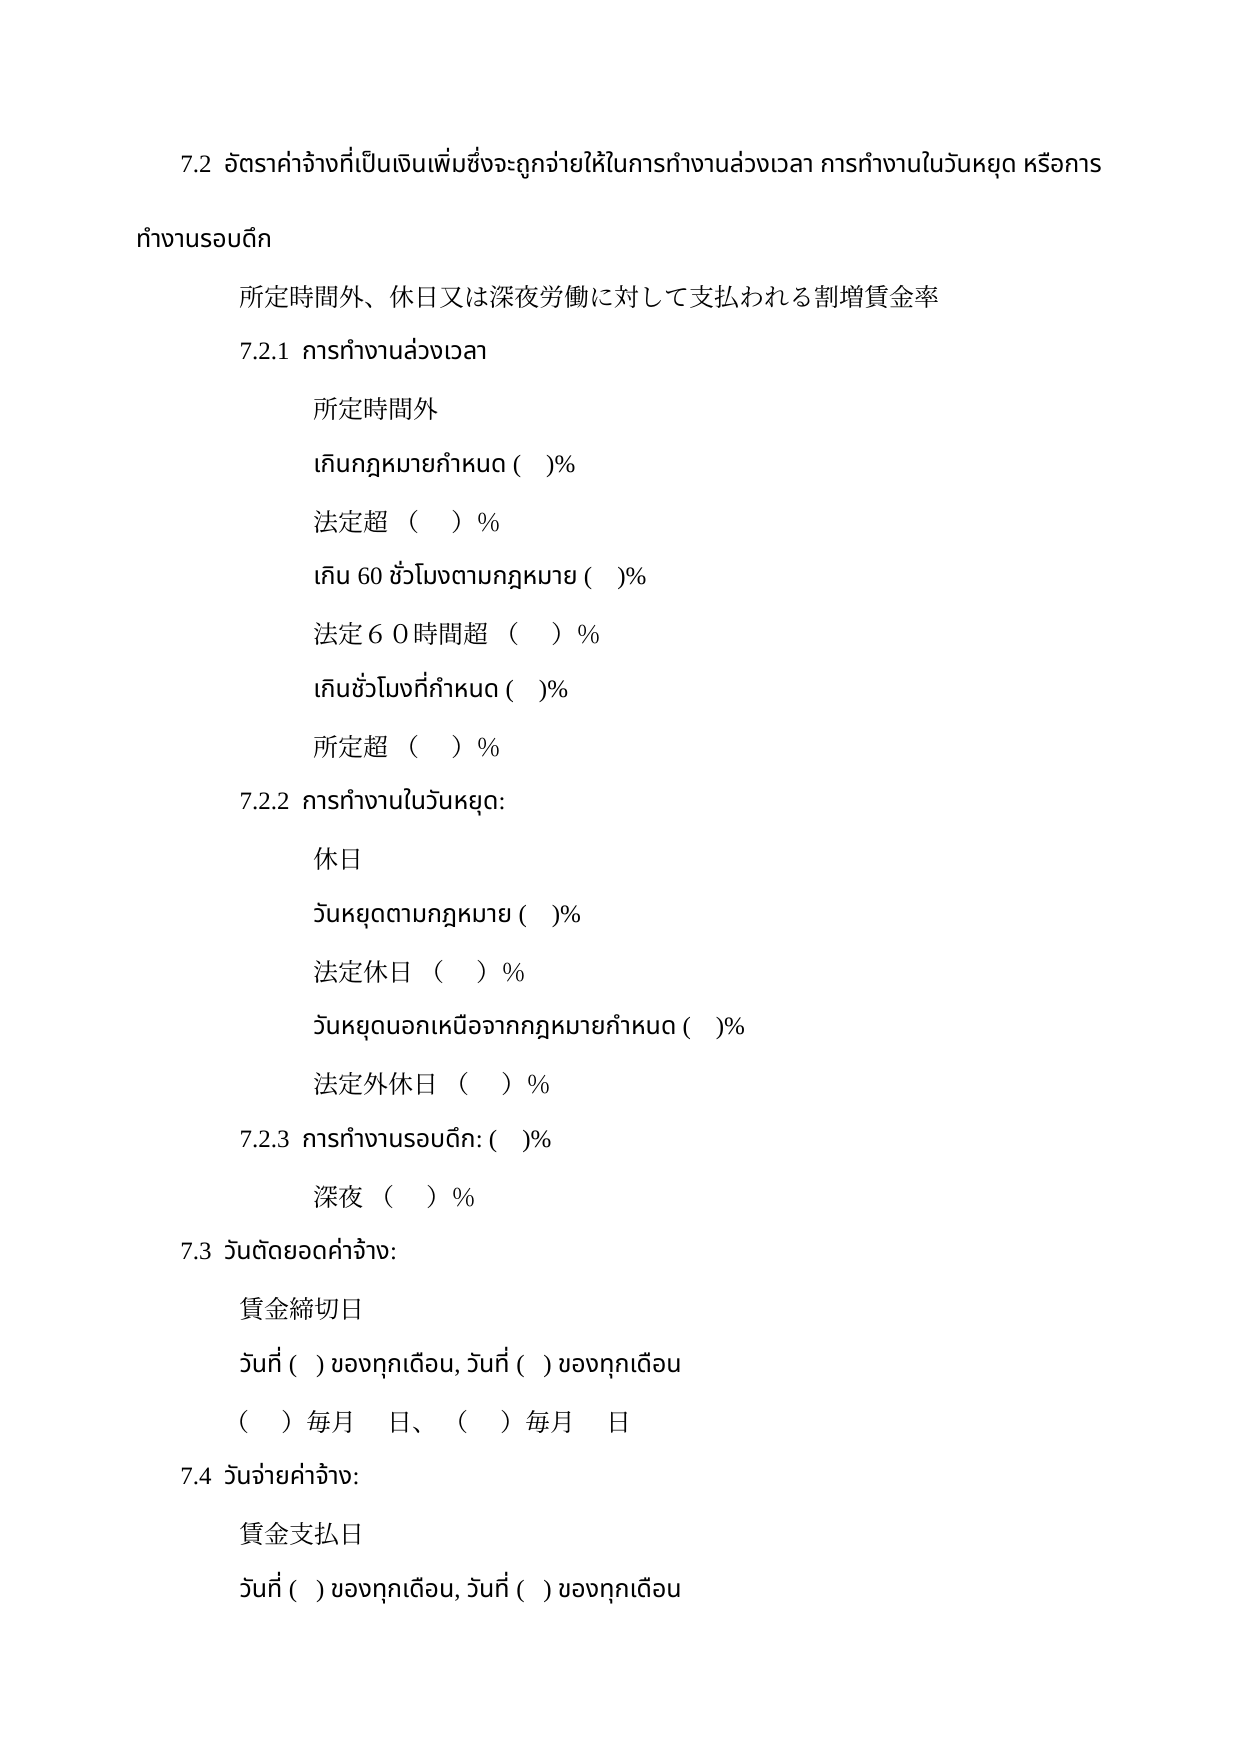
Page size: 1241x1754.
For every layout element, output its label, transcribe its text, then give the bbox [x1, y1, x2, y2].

text 7.2.2 การทำงานในวันหยุด: [136, 764, 1104, 839]
text 所定時間外、休日又は深夜労働に対して支払われる割増賃金率 [136, 277, 1104, 314]
text เกิน 60 ชั่วโมงตามกฎหมาย ( )% [196, 539, 1104, 614]
text 7.2.3 การทำงานรอบดึก: ( )% [136, 1102, 1104, 1177]
text 法定休日 （ ）％ [196, 952, 1104, 989]
text 7.2 อัตราค่าจ้างที่เป็นเงินเพิ่มซึ่งจะถูกจ่ายให้ในการทำงานล่วงเวลา การทำงานในวันหยุด หรือการทำงานรอบดึก [136, 127, 1104, 277]
text 7.3 วันตัดยอดค่าจ้าง: [136, 1214, 1104, 1289]
text วันหยุดตามกฎหมาย ( )% [196, 877, 1104, 952]
text เกินชั่วโมงที่กำหนด ( )% [196, 652, 1104, 727]
text 法定６０時間超 （ ）％ [196, 614, 1104, 652]
text วันที่ ( ) ของทุกเดือน, วันที่ ( ) ของทุกเดือน [136, 1327, 1104, 1402]
text 休日 [223, 839, 1104, 877]
text 7.2.1 การทำงานล่วงเวลา [136, 314, 1104, 389]
text 深夜 （ ）％ [223, 1177, 1104, 1214]
text 所定時間外 [223, 389, 1104, 427]
text （ ）毎月 日、 （ ）毎月 日 [136, 1402, 1104, 1439]
text เกินกฎหมายกำหนด ( )% [196, 427, 1104, 502]
text 賃金支払日 [136, 1514, 1104, 1552]
text 法定外休日 （ ）％ [196, 1064, 1104, 1102]
text 賃金締切日 [136, 1289, 1104, 1327]
text วันที่ ( ) ของทุกเดือน, วันที่ ( ) ของทุกเดือน [136, 1552, 1104, 1627]
text 7.4 วันจ่ายค่าจ้าง: [136, 1439, 1104, 1514]
text 所定超 （ ）％ [196, 727, 1104, 764]
text วันหยุดนอกเหนือจากกฎหมายกำหนด ( )% [196, 989, 1104, 1064]
text 法定超 （ ）％ [196, 502, 1104, 539]
